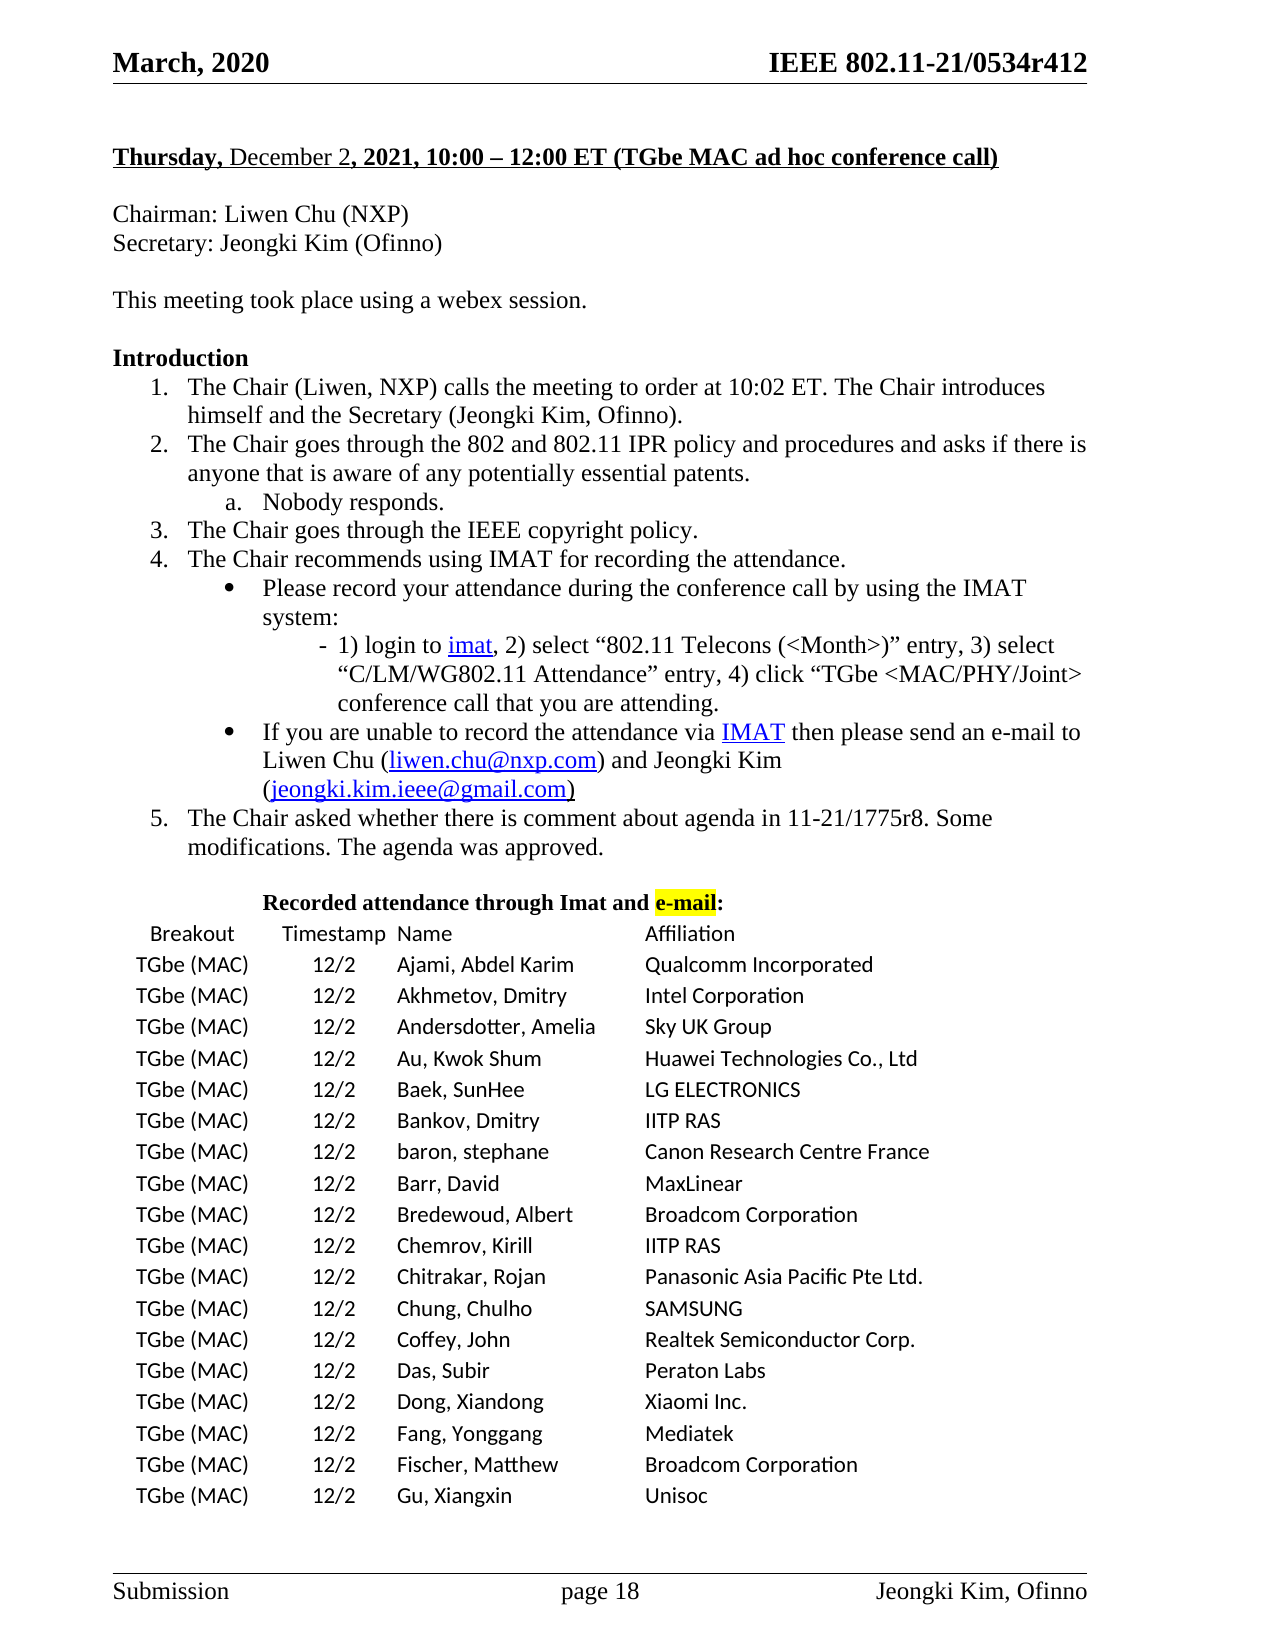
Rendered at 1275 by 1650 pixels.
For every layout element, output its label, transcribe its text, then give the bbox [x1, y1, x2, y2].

table_cell Unisoc [644, 1478, 1244, 1509]
table_cell TGbe (MAC) [113, 1228, 272, 1259]
table_cell 12/2 [272, 1041, 395, 1072]
table_cell 12/2 [272, 1353, 395, 1384]
text This meeting took place using a webex session. [112, 285, 1087, 314]
table_cell Chemrov, Kirill [395, 1228, 643, 1259]
table_cell TGbe (MAC) [113, 1416, 272, 1447]
table_cell Mediatek [644, 1416, 1244, 1447]
table_cell Broadcom Corporation [644, 1197, 1244, 1228]
table_cell Intel Corporation [644, 978, 1244, 1009]
table_cell 12/2 [272, 1009, 395, 1041]
table_cell Xiaomi Inc. [644, 1384, 1244, 1416]
list The Chair recommends using IMAT for recording the attendance. [150, 544, 1087, 573]
table_cell TGbe (MAC) [113, 1009, 272, 1041]
table_cell Baek, SunHee [395, 1072, 643, 1103]
table_cell 12/2 [272, 1197, 395, 1228]
table_cell Chung, Chulho [395, 1291, 643, 1322]
table_cell 12/2 [272, 1103, 395, 1134]
table_cell TGbe (MAC) [113, 1353, 272, 1384]
table_cell 12/2 [272, 1447, 395, 1478]
table_header Name [395, 916, 643, 947]
table_cell 12/2 [272, 947, 395, 978]
table_cell IITP RAS [644, 1103, 1244, 1134]
table_cell Broadcom Corporation [644, 1447, 1244, 1478]
table_cell Peraton Labs [644, 1353, 1244, 1384]
table_cell Bankov, Dmitry [395, 1103, 643, 1134]
table_cell TGbe (MAC) [113, 1166, 272, 1197]
table_cell Ajami, Abdel Karim [395, 947, 643, 978]
table_cell Panasonic Asia Pacific Pte Ltd. [644, 1259, 1244, 1291]
table_cell TGbe (MAC) [113, 1197, 272, 1228]
table_cell Andersdotter, Amelia [395, 1009, 643, 1041]
table_cell Gu, Xiangxin [395, 1478, 643, 1509]
table_cell Canon Research Centre France [644, 1134, 1244, 1166]
list The Chair asked whether there is comment about agenda in 11-21/1775r8. Some modifications. The agenda was approved. [150, 803, 1087, 860]
table_cell TGbe (MAC) [113, 1291, 272, 1322]
list Nobody responds. [225, 487, 1087, 515]
table_cell 12/2 [272, 1416, 395, 1447]
table_cell 12/2 [272, 1322, 395, 1353]
table_cell 12/2 [272, 1228, 395, 1259]
text Recorded attendance through Imat and e-mail: [716, 889, 1087, 916]
list The Chair goes through the IEEE copyright policy. [150, 515, 1087, 544]
table_cell baron, stephane [395, 1134, 643, 1166]
table_cell Huawei Technologies Co., Ltd [644, 1041, 1244, 1072]
table_cell Coffey, John [395, 1322, 643, 1353]
text Secretary: Jeongki Kim (Ofinno) [112, 228, 1087, 257]
table_cell TGbe (MAC) [113, 1447, 272, 1478]
table_header Breakout [113, 916, 272, 947]
table_cell TGbe (MAC) [113, 1134, 272, 1166]
list The Chair goes through the 802 and 802.11 IPR policy and procedures and asks if there is anyone that is aware of any potentially essential patents. [150, 429, 1087, 487]
subtitle Thursday, December 2, 2021, 10:00 – 12:00 ET (TGbe MAC ad hoc conference call) [112, 142, 1087, 170]
table_cell TGbe (MAC) [113, 1478, 272, 1509]
table_cell 12/2 [272, 1291, 395, 1322]
list The Chair (Liwen, NXP) calls the meeting to order at 10:02 ET. The Chair introduces himself and the Secretary (Jeongki Kim, Ofinno). [150, 372, 1087, 429]
table_cell Fischer, Matthew [395, 1447, 643, 1478]
table_cell Fang, Yonggang [395, 1416, 643, 1447]
table_header Affiliation [644, 916, 1244, 947]
table_cell Bredewoud, Albert [395, 1197, 643, 1228]
table_cell SAMSUNG [644, 1291, 1244, 1322]
table_cell LG ELECTRONICS [644, 1072, 1244, 1103]
table_cell 12/2 [272, 1166, 395, 1197]
table_cell Qualcomm Incorporated [644, 947, 1244, 978]
list Please record your attendance during the conference call by using the IMAT system: [225, 573, 1087, 630]
table_cell IITP RAS [644, 1228, 1244, 1259]
table_cell Barr, David [395, 1166, 643, 1197]
table_cell TGbe (MAC) [113, 1259, 272, 1291]
table_cell TGbe (MAC) [113, 947, 272, 978]
table_cell Au, Kwok Shum [395, 1041, 643, 1072]
table_cell Akhmetov, Dmitry [395, 978, 643, 1009]
table_cell 12/2 [272, 1384, 395, 1416]
table_cell TGbe (MAC) [113, 1041, 272, 1072]
table_cell Chitrakar, Rojan [395, 1259, 643, 1291]
table_cell 12/2 [272, 1134, 395, 1166]
table_cell TGbe (MAC) [113, 1322, 272, 1353]
text Introduction [112, 343, 1087, 372]
table_cell 12/2 [272, 1259, 395, 1291]
table_cell TGbe (MAC) [113, 1072, 272, 1103]
table_cell Sky UK Group [644, 1009, 1244, 1041]
text Chairman: Liwen Chu (NXP) [112, 199, 1087, 228]
table_header Timestamp [272, 916, 395, 947]
table_cell TGbe (MAC) [113, 978, 272, 1009]
list 1) login to imat, 2) select “802.11 Telecons (<Month>)” entry, 3) select “C/LM/WG802.11 Attendance” entry, 4) click “TGbe <MAC/PHY/Joint> conference call that you are attending. [319, 630, 1087, 717]
list If you are unable to record the attendance via IMAT then please send an e-mail to Liwen Chu (liwen.chu@nxp.com) and Jeongki Kim (jeongki.kim.ieee@gmail.com) [225, 717, 1087, 803]
table_cell Das, Subir [395, 1353, 643, 1384]
table_cell TGbe (MAC) [113, 1103, 272, 1134]
table_cell 12/2 [272, 1478, 395, 1509]
table_cell MaxLinear [644, 1166, 1244, 1197]
text Recorded attendance through Imat and e-mail: [262, 889, 655, 916]
table_cell 12/2 [272, 978, 395, 1009]
table_cell Realtek Semiconductor Corp. [644, 1322, 1244, 1353]
table_cell Dong, Xiandong [395, 1384, 643, 1416]
table_cell 12/2 [272, 1072, 395, 1103]
table_cell TGbe (MAC) [113, 1384, 272, 1416]
